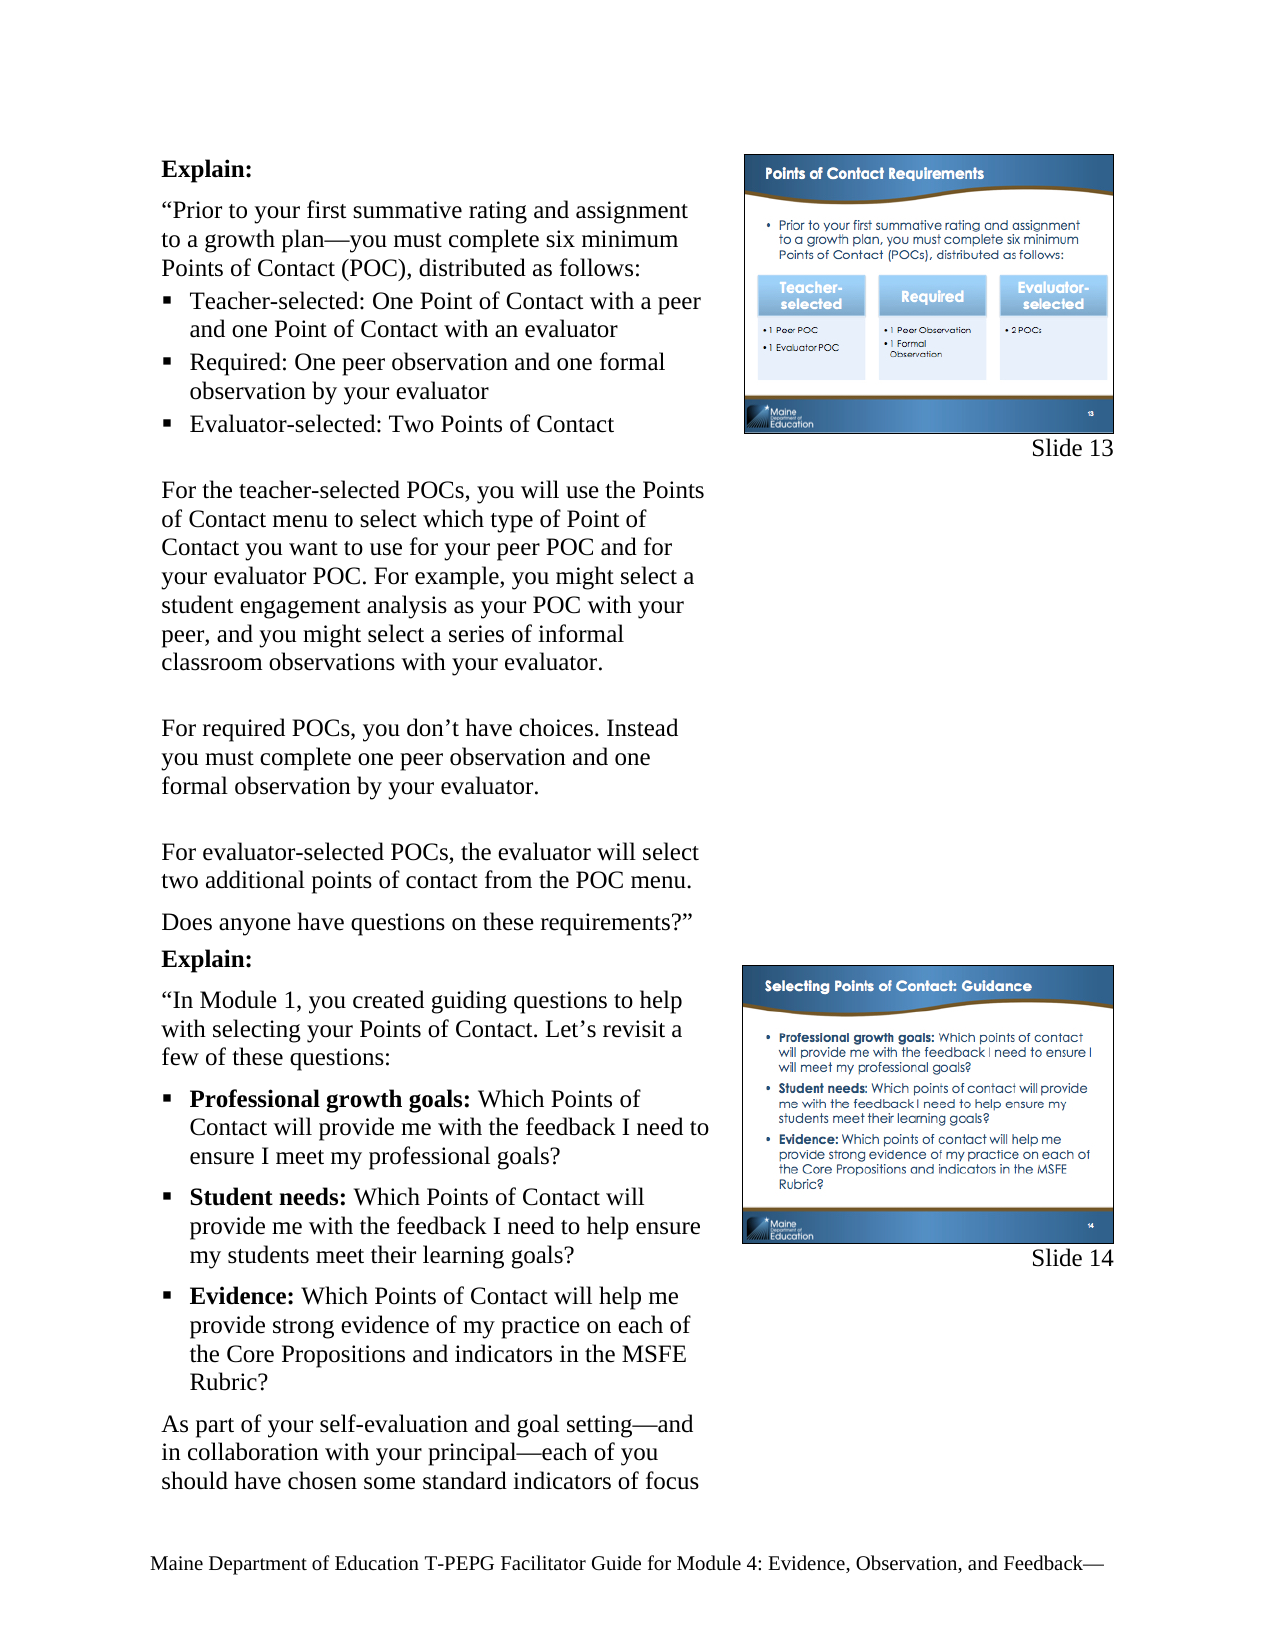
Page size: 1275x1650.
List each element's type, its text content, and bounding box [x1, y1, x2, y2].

picture [745, 155, 1113, 433]
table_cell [150, 940, 723, 1495]
table_cell Slide 13 [723, 150, 1125, 939]
table_cell Explain: “Prior to your first summative rating and assignment to a growth plan—you must complete six minimum Points of Contact (POC), distributed as follows: Teacher-selected: One Point of Contact with a peer and one Point of Contact with an evaluator Required: One peer observation and one formal observation by your evaluator Evaluator-selected: Two Points of Contact For the teacher-selected POCs, you will use the Points of Contact menu to select which type of Point of Contact you want to use for your peer POC and for your evaluator POC. For example, you might select a student engagement analysis as your POC with your peer, and you might select a series of informal classroom observations with your evaluator. For required POCs, you don’t have choices. Instead you must complete one peer observation and one formal observation by your evaluator. For evaluator-selected POCs, the evaluator will select two additional points of contact from the POC menu. Does anyone have questions on these requirements?” [150, 150, 723, 939]
picture [743, 966, 1113, 1243]
table_cell Slide 14 [723, 940, 1125, 1495]
